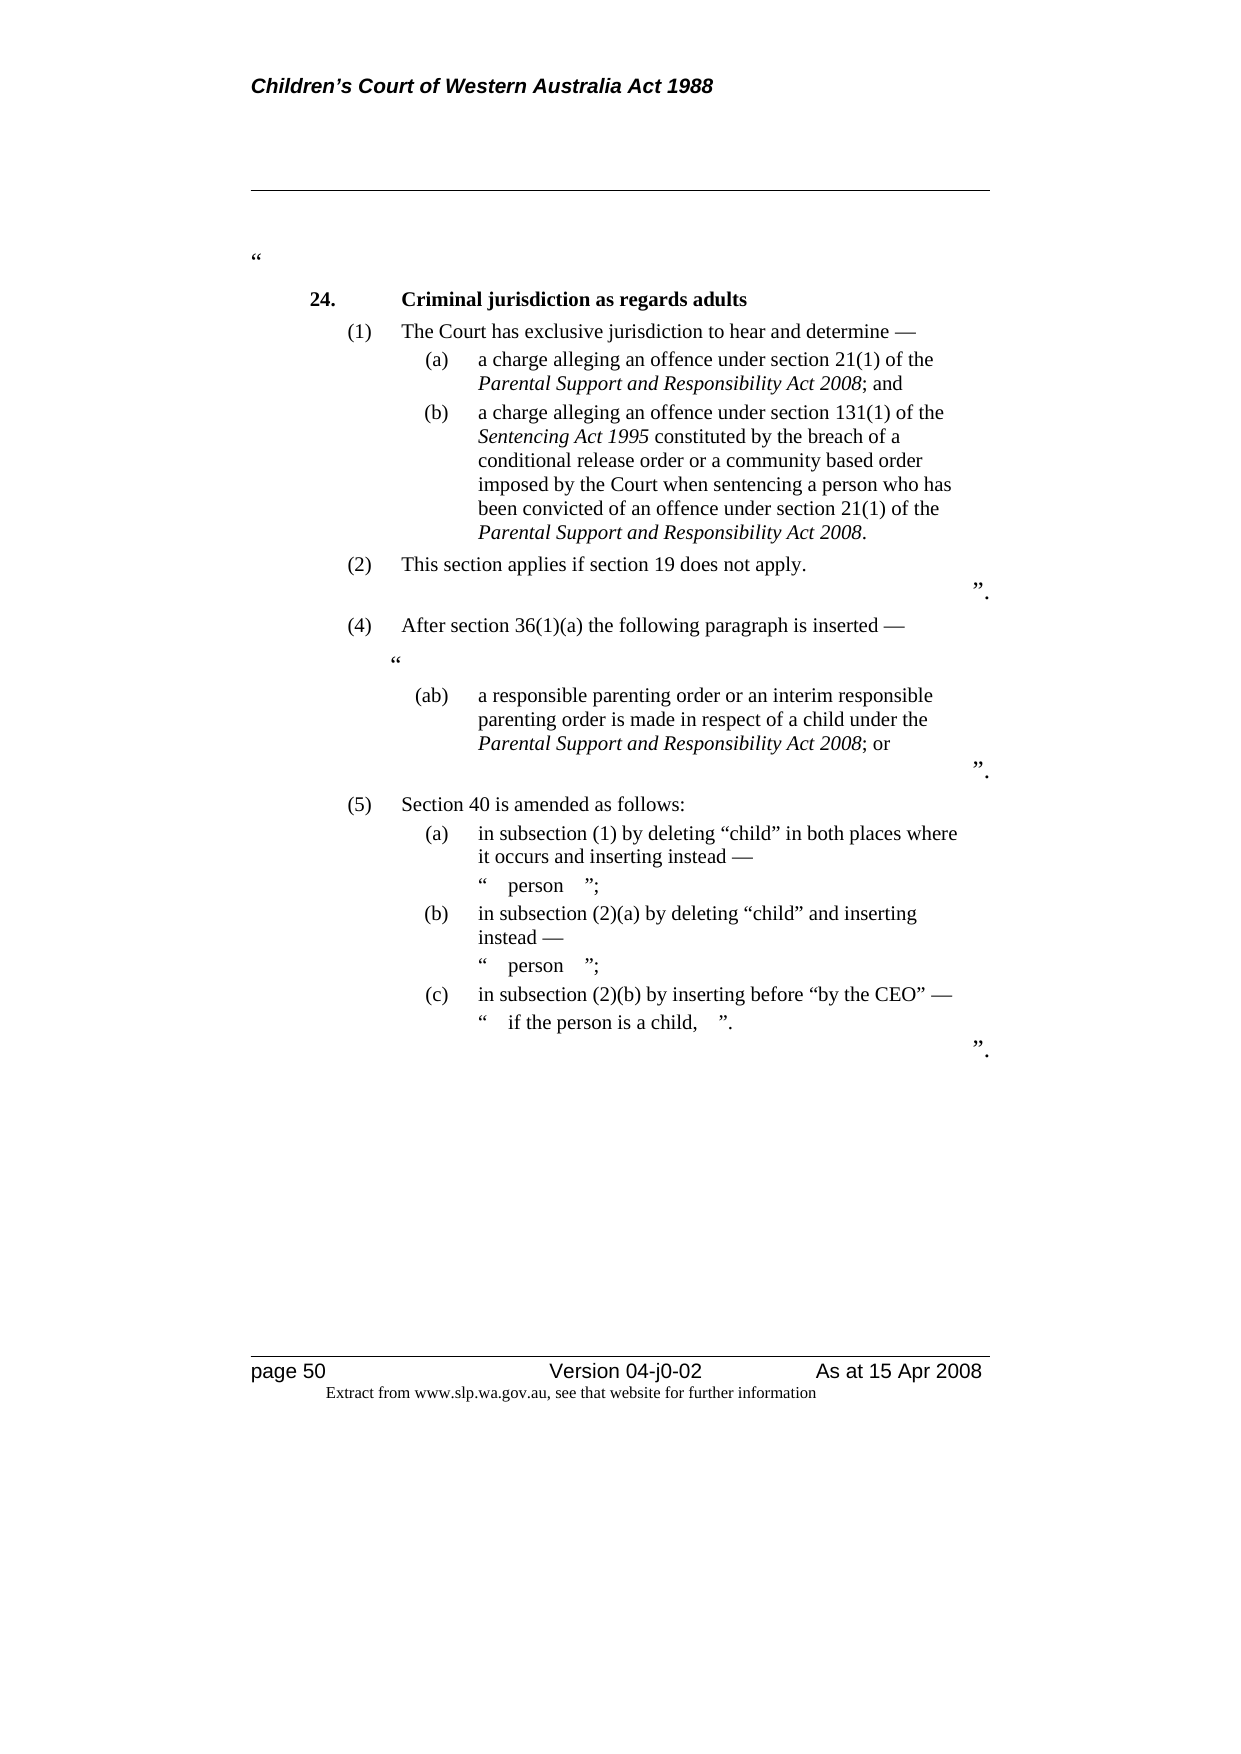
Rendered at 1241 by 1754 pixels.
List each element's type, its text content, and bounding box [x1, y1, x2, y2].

text ”. [251, 576, 990, 605]
text (5) Section 40 is amended as follows: [312, 792, 960, 816]
text (c) in subsection (2)(b) by inserting before “by the CEO” — [389, 981, 960, 1006]
text (b) in subsection (2)(a) by deleting “child” and inserting instead — [389, 901, 960, 949]
text “ [390, 650, 990, 679]
text (1) The Court has exclusive jurisdiction to hear and determine — [312, 319, 960, 343]
text “ person ”; [389, 873, 960, 897]
subtitle 24. Criminal jurisdiction as regards adults [309, 287, 960, 311]
text “ person ”; [389, 953, 960, 977]
text (ab) a responsible parenting order or an interim responsible parenting order is made in respect of a child under the Parental Support and Responsibility Act 2008; or [389, 683, 960, 755]
text (b) a charge alleging an offence under section 131(1) of the Sentencing Act 1995 constituted by the breach of a conditional release order or a community based order imposed by the Court when sentencing a person who has been convicted of an offence under section 21(1) of the Parental Support and Responsibility Act 2008. [389, 399, 960, 544]
text (4) After section 36(1)(a) the following paragraph is inserted — [312, 613, 960, 637]
text “ [251, 247, 990, 276]
text (2) This section applies if section 19 does not apply. [312, 552, 960, 576]
text ”. [251, 755, 990, 784]
text ”. [251, 1034, 990, 1062]
text “ if the person is a child, ”. [389, 1010, 960, 1034]
text (a) a charge alleging an offence under section 21(1) of the Parental Support and Responsibility Act 2008; and [389, 347, 960, 395]
text (a) in subsection (1) by deleting “child” in both places where it occurs and inserting instead — [389, 820, 960, 868]
